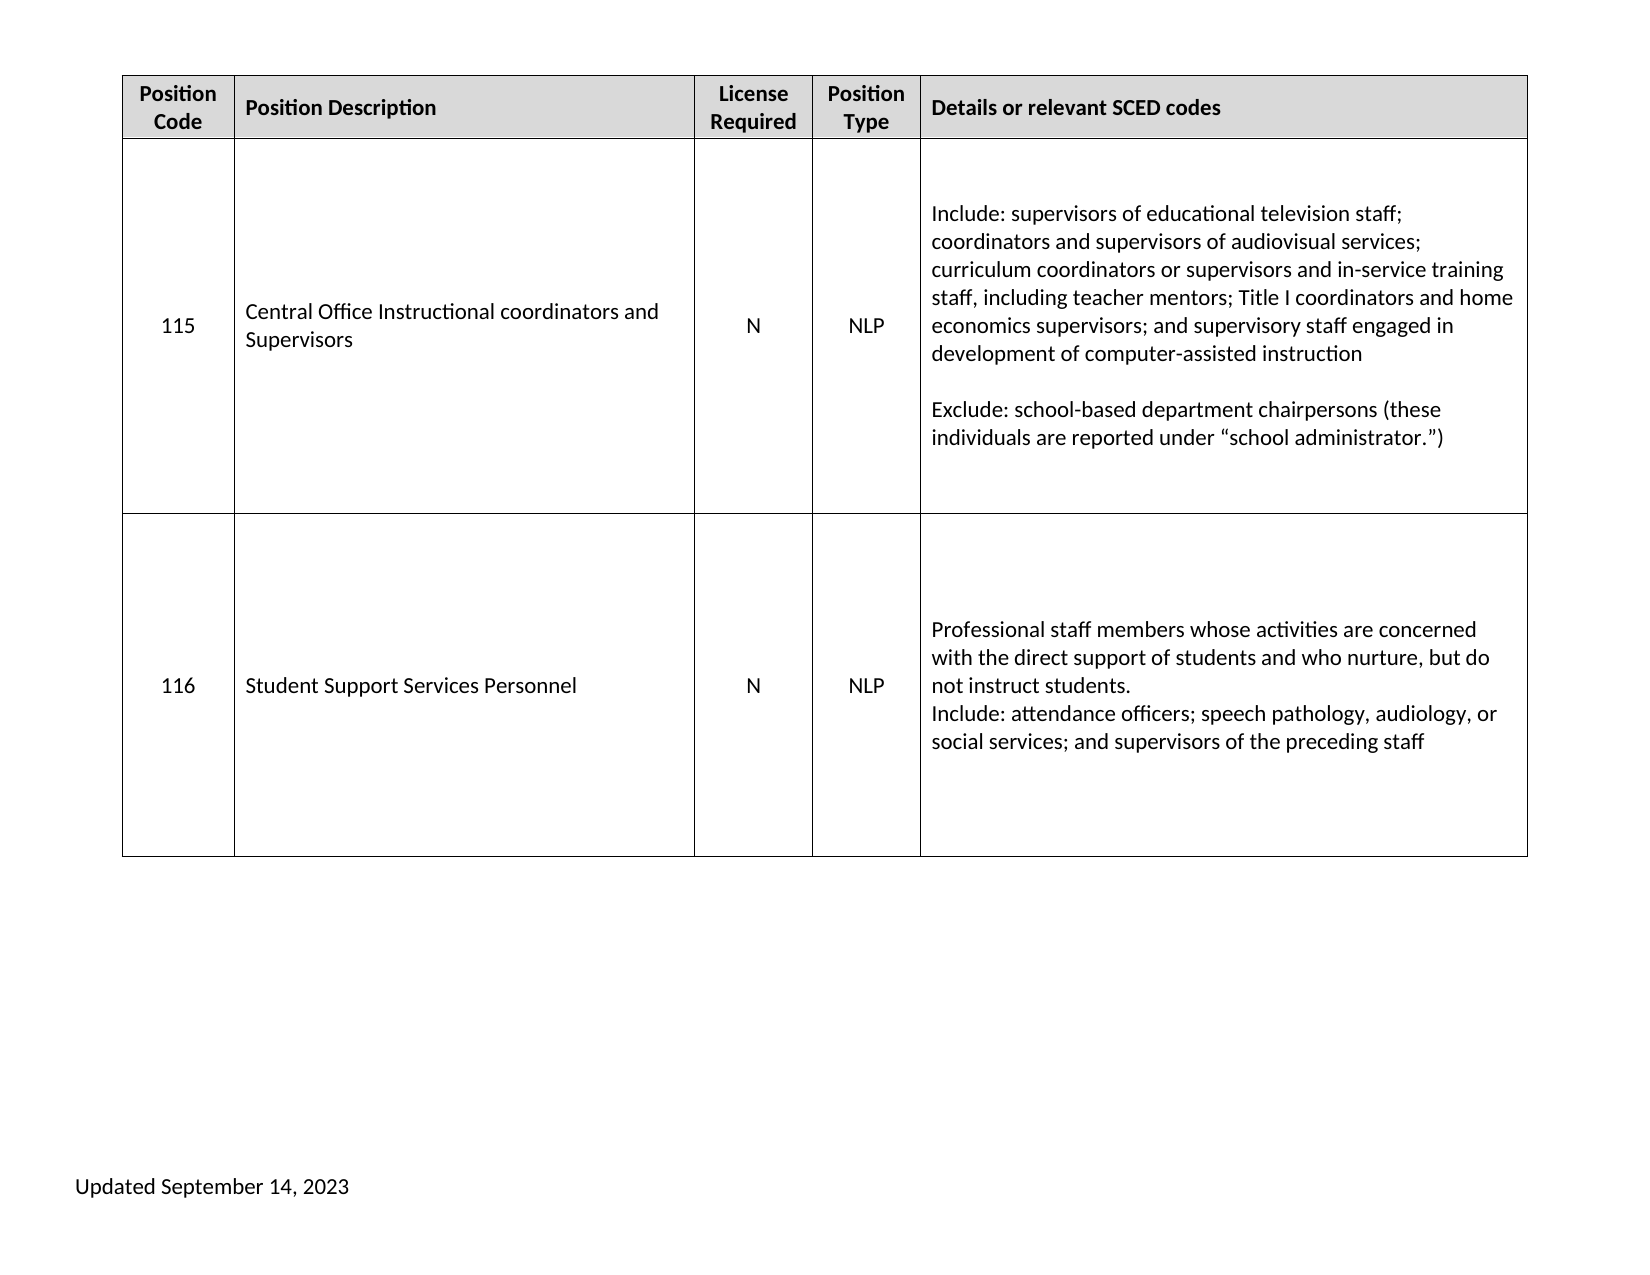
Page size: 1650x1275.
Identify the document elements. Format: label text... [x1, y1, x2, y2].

table_cell 115 [123, 139, 234, 512]
table_cell Professional staff members whose activities are concerned with the direct support of students and who nurture, but do not instruct students. Include: attendance officers; speech pathology, audiology, or social services; and supervisors of the preceding staff [921, 514, 1527, 856]
table_header License Required [695, 76, 812, 137]
table_cell NLP [813, 139, 920, 512]
table_header Details or relevant SCED codes [921, 76, 1527, 137]
table_cell Central Office Instructional coordinators and Supervisors [235, 139, 694, 512]
table_cell N [695, 514, 812, 856]
table_cell N [695, 139, 812, 512]
table_header Position Code [123, 76, 234, 137]
table_cell Student Support Services Personnel [235, 514, 694, 856]
table_cell Include: supervisors of educational television staff; coordinators and supervisors of audiovisual services; curriculum coordinators or supervisors and in-service training staff, including teacher mentors; Title I coordinators and home economics supervisors; and supervisory staff engaged in development of computer-assisted instruction Exclude: school-based department chairpersons (these individuals are reported under “school administrator.”) [921, 139, 1527, 512]
table_cell 116 [123, 514, 234, 856]
table_header Position Description [235, 76, 694, 137]
table_cell NLP [813, 514, 920, 856]
table_header Position Type [813, 76, 920, 137]
